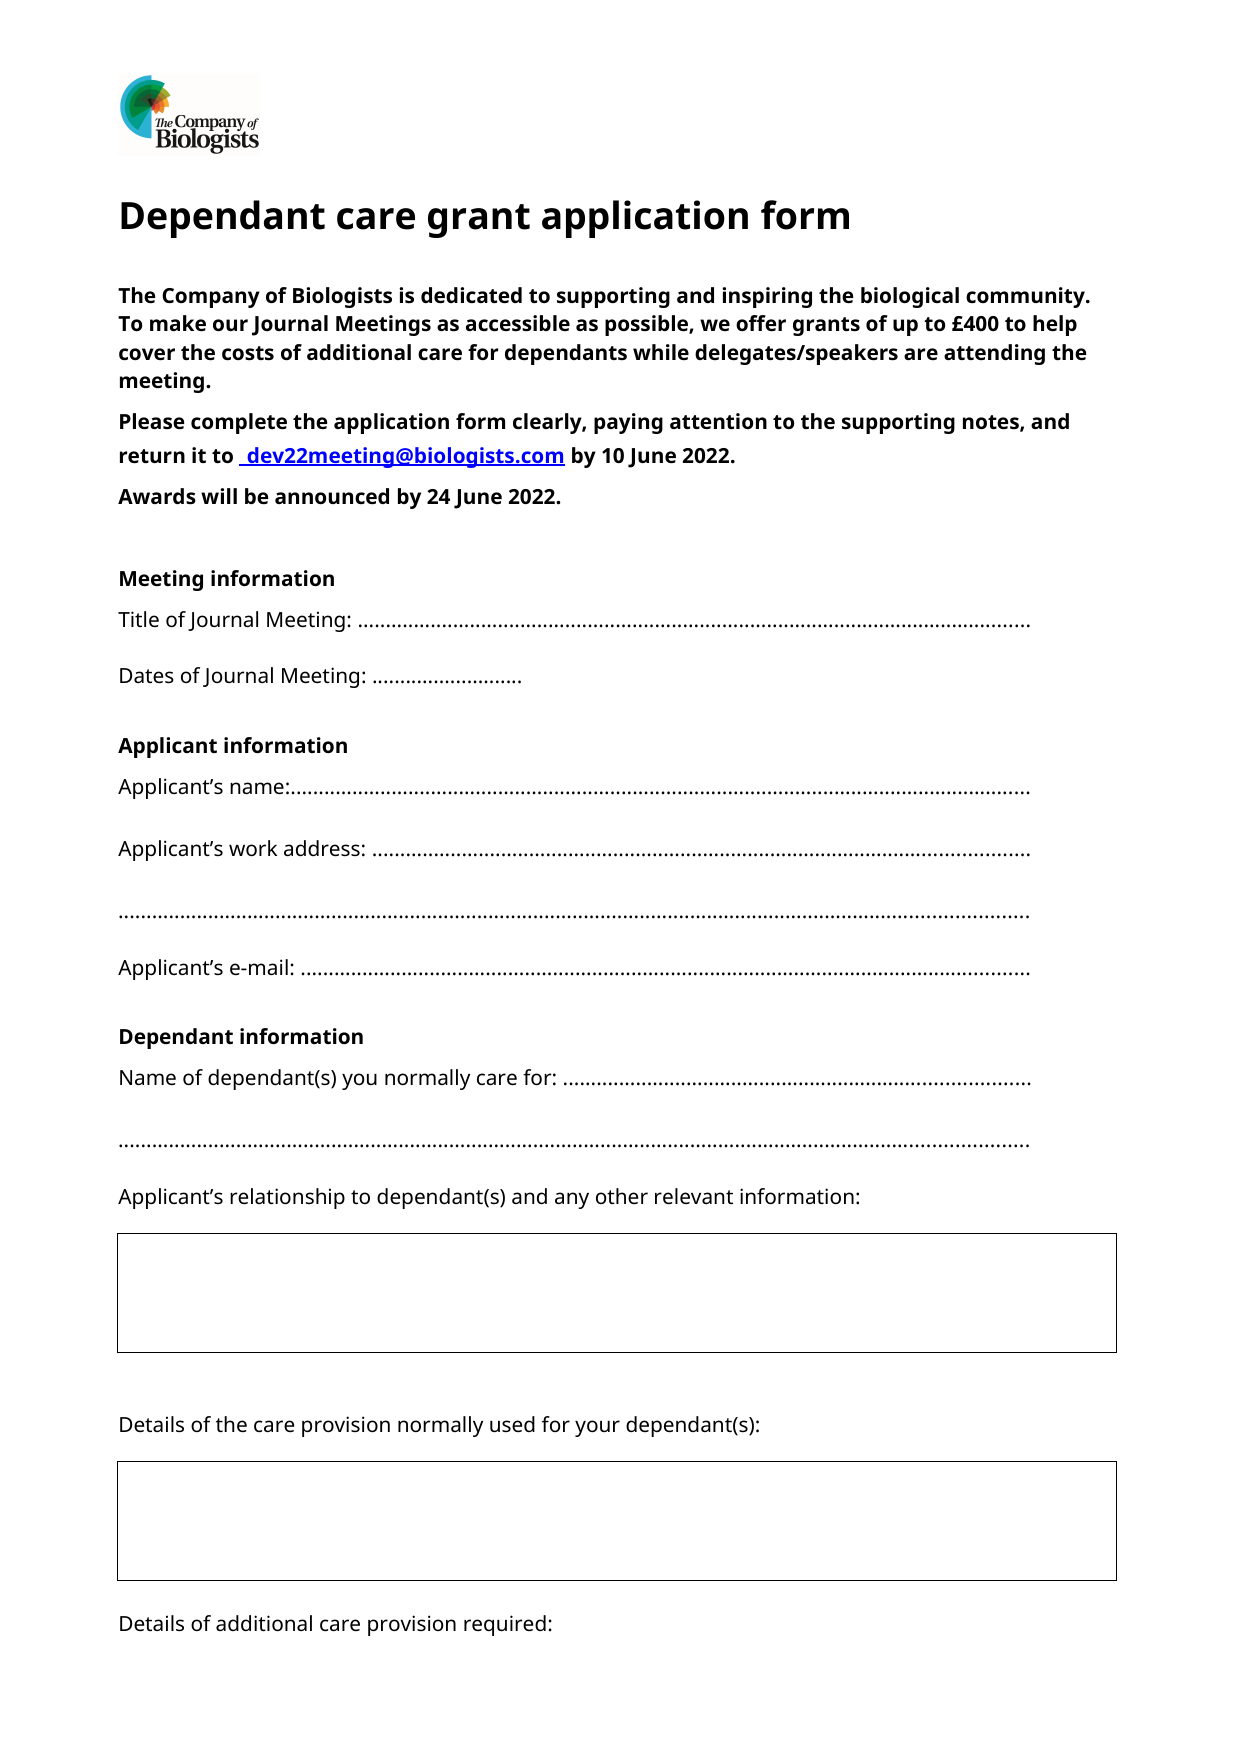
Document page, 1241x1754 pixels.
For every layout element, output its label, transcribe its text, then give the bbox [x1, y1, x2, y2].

text The Company of Biologists is dedicated to supporting and inspiring the biological community. [118, 281, 1137, 309]
text Details of additional care provision required: [118, 1609, 1137, 1638]
text Applicant’s e-mail: [118, 953, 1137, 981]
text Applicant’s name: [118, 772, 1137, 800]
text Dependant information [118, 1022, 1137, 1051]
text To make our Journal Meetings as accessible as possible, we offer grants of up to £400 to help cover the costs of additional care for dependants while delegates/speakers are attending the meeting. [118, 309, 1137, 395]
text Awards will be announced by 24 June 2022. [118, 482, 1137, 510]
text Name of dependant(s) you normally care for: [118, 1063, 1137, 1091]
text Dependant care grant application form [118, 189, 1137, 240]
text Applicant information [118, 731, 1137, 759]
text Applicant’s relationship to dependant(s) and any other relevant information: [118, 1182, 1137, 1210]
picture [118, 73, 261, 156]
text Details of the care provision normally used for your dependant(s): [118, 1410, 1137, 1438]
text Title of Journal Meeting: [118, 605, 1137, 633]
text Applicant’s work address: [118, 834, 1137, 862]
text Dates of Journal Meeting: ........................... [118, 662, 1137, 690]
text Please complete the application form clearly, paying attention to the supporting notes, and return it to dev22meeting@biologists.com by 10 June 2022. [118, 407, 1137, 469]
text Meeting information [118, 564, 1137, 592]
